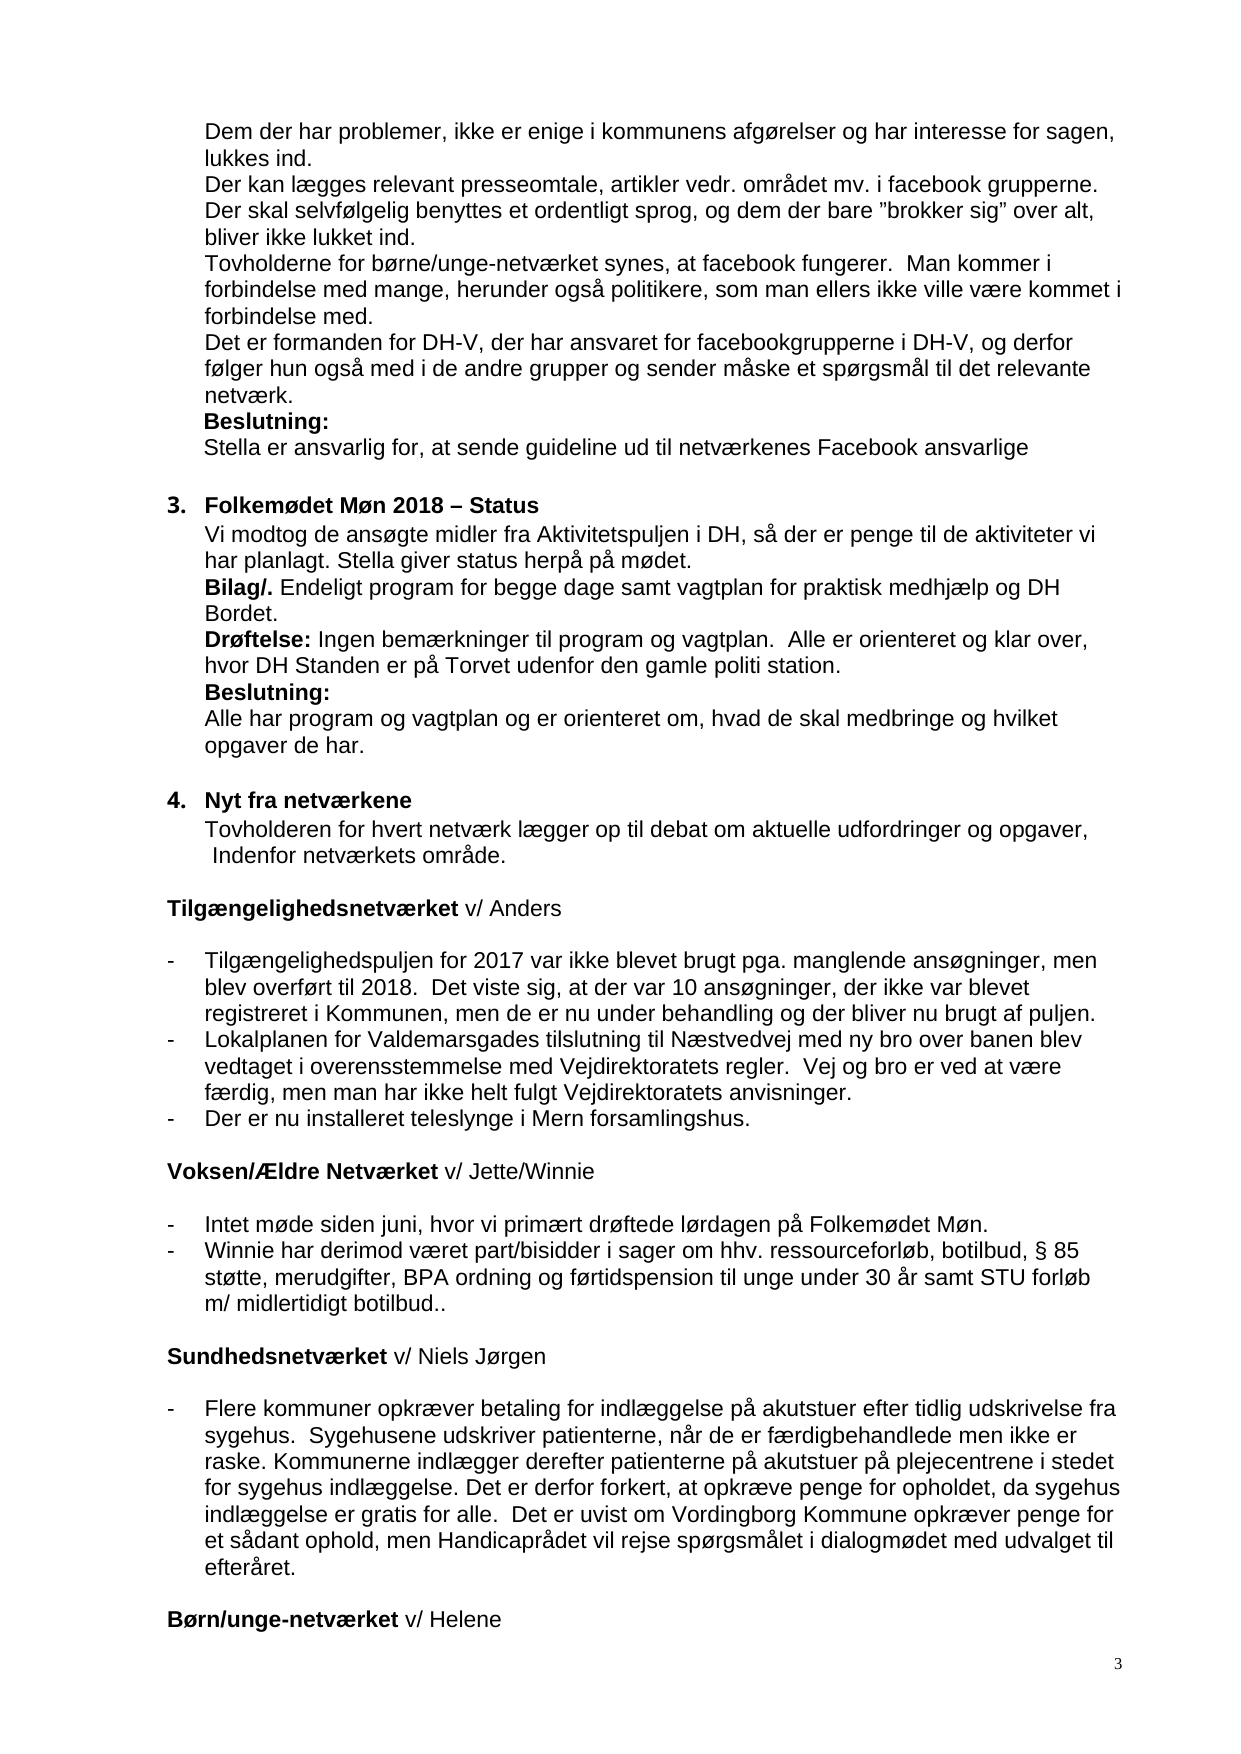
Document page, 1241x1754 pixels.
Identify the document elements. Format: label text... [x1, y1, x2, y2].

list Flere kommuner opkræver betaling for indlæggelse på akutstuer efter tidlig udskrivelse fra sygehus. Sygehusene udskriver patienterne, når de er færdigbehandlede men ikke er raske. Kommunerne indlægger derefter patienterne på akutstuer på plejecentrene i stedet for sygehus indlæggelse. Det er derfor forkert, at opkræve penge for opholdet, da sygehus indlæggelse er gratis for alle. Det er uvist om Vordingborg Kommune opkræver penge for et sådant ophold, men Handicaprådet vil rejse spørgsmålet i dialogmødet med udvalget til efteråret. [167, 1395, 1122, 1580]
text Det er formanden for DH-V, der har ansvaret for facebookgrupperne i DH-V, og derfor følger hun også med i de andre grupper og sender måske et spørgsmål til det relevante netværk. [204, 329, 1122, 408]
list Der er nu installeret teleslynge i Mern forsamlingshus. [167, 1105, 1122, 1132]
text Sundhedsnetværket v/ Niels Jørgen [167, 1343, 1122, 1369]
list Nyt fra netværkene [167, 784, 1122, 816]
text Stella er ansvarlig for, at sende guideline ud til netværkenes Facebook ansvarlige [203, 434, 1122, 461]
list Beslutning: [204, 679, 1122, 705]
list Vi modtog de ansøgte midler fra Aktivitetspuljen i DH, så der er penge til de aktiviteter vi har planlagt. Stella giver status herpå på mødet. [204, 521, 1122, 573]
list Bilag/. Endeligt program for begge dage samt vagtplan for praktisk medhjælp og DH Bordet. [204, 573, 1122, 626]
list Drøftelse: Ingen bemærkninger til program og vagtplan. Alle er orienteret og klar over, hvor DH Standen er på Torvet udenfor den gamle politi station. [204, 626, 1122, 679]
list Lokalplanen for Valdemarsgades tilslutning til Næstvedvej med ny bro over banen blev vedtaget i overensstemmelse med Vejdirektoratets regler. Vej og bro er ved at være færdig, men man har ikke helt fulgt Vejdirektoratets anvisninger. [167, 1026, 1122, 1105]
list Alle har program og vagtplan og er orienteret om, hvad de skal medbringe og hvilket opgaver de har. [204, 705, 1122, 758]
text Tilgængelighedsnetværket v/ Anders [167, 894, 1122, 921]
text Beslutning: [203, 408, 1122, 434]
text Børn/unge-netværket v/ Helene [167, 1606, 1122, 1632]
list Tilgængelighedspuljen for 2017 var ikke blevet brugt pga. manglende ansøgninger, men blev overført til 2018. Det viste sig, at der var 10 ansøgninger, der ikke var blevet registreret i Kommunen, men de er nu under behandling og der bliver nu brugt af puljen. [167, 947, 1122, 1026]
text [204, 118, 1122, 329]
text Tovholderen for hvert netværk lægger op til debat om aktuelle udfordringer og opgaver, [204, 816, 1122, 842]
list Intet møde siden juni, hvor vi primært drøftede lørdagen på Folkemødet Møn. [167, 1211, 1122, 1237]
text Indenfor netværkets område. [129, 842, 1122, 868]
list Folkemødet Møn 2018 – Status [167, 489, 1122, 521]
text Voksen/Ældre Netværket v/ Jette/Winnie [167, 1158, 1122, 1184]
list Winnie har derimod været part/bisidder i sager om hhv. ressourceforløb, botilbud, § 85 støtte, merudgifter, BPA ordning og førtidspension til unge under 30 år samt STU forløb m/ midlertidigt botilbud.. [167, 1237, 1122, 1316]
